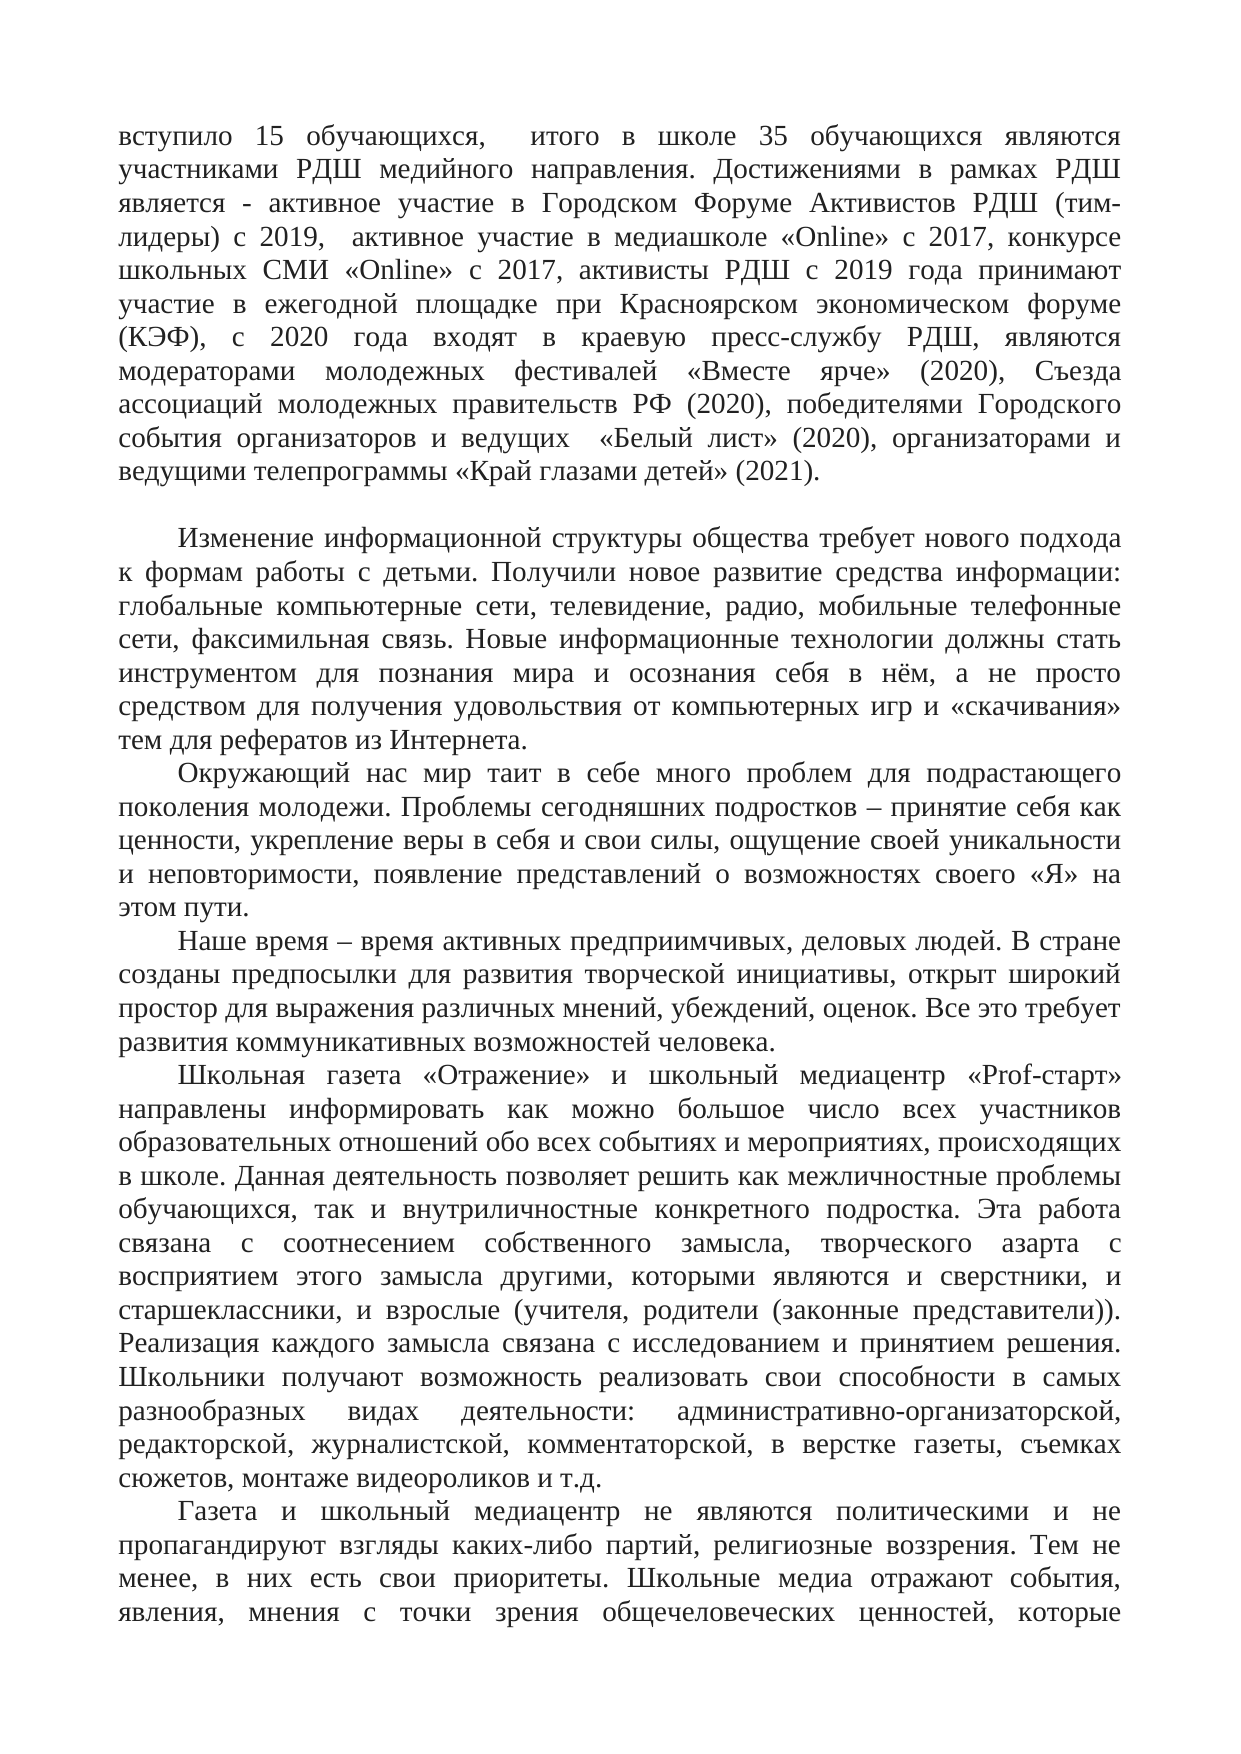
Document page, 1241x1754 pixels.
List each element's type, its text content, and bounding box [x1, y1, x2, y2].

text Изменение информационной структуры общества требует нового подхода к формам работы с детьми. Получили новое развитие средства информации: глобальные компьютерные сети, телевидение, радио, мобильные телефонные сети, факсимильная связь. Новые информационные технологии должны стать инструментом для познания мира и осознания себя в нём, а не просто средством для получения удовольствия от компьютерных игр и «скачивания» тем для рефератов из Интернета. [118, 521, 1122, 755]
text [118, 118, 1122, 487]
text Окружающий нас мир таит в себе много проблем для подрастающего поколения молодежи. Проблемы сегодняшних подростков – принятие себя как ценности, укрепление веры в себя и свои силы, ощущение своей уникальности и неповторимости, появление представлений о возможностях своего «Я» на этом пути. [118, 755, 1122, 923]
text Школьная газета «Отражение» и школьный медиацентр «Prof-старт» направлены информировать как можно большое число всех участников образовательных отношений обо всех событиях и мероприятиях, происходящих в школе. Данная деятельность позволяет решить как межличностные проблемы обучающихся, так и внутриличностные конкретного подростка. Эта работа связана с соотнесением собственного замысла, творческого азарта с восприятием этого замысла другими, которыми являются и сверстники, и старшеклассники, и взрослые (учителя, родители (законные представители)). Реализация каждого замысла связана с исследованием и принятием решения. Школьники получают возможность реализовать свои способности в самых разнообразных видах деятельности: административно-организаторской, редакторской, журналистской, комментаторской, в верстке газеты, съемках сюжетов, монтаже видеороликов и т.д. [118, 1057, 1122, 1493]
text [118, 1493, 1122, 1627]
text Наше время – время активных предприимчивых, деловых людей. В стране созданы предпосылки для развития творческой инициативы, открыт широкий простор для выражения различных мнений, убеждений, оценок. Все это требует развития коммуникативных возможностей человека. [118, 923, 1122, 1057]
